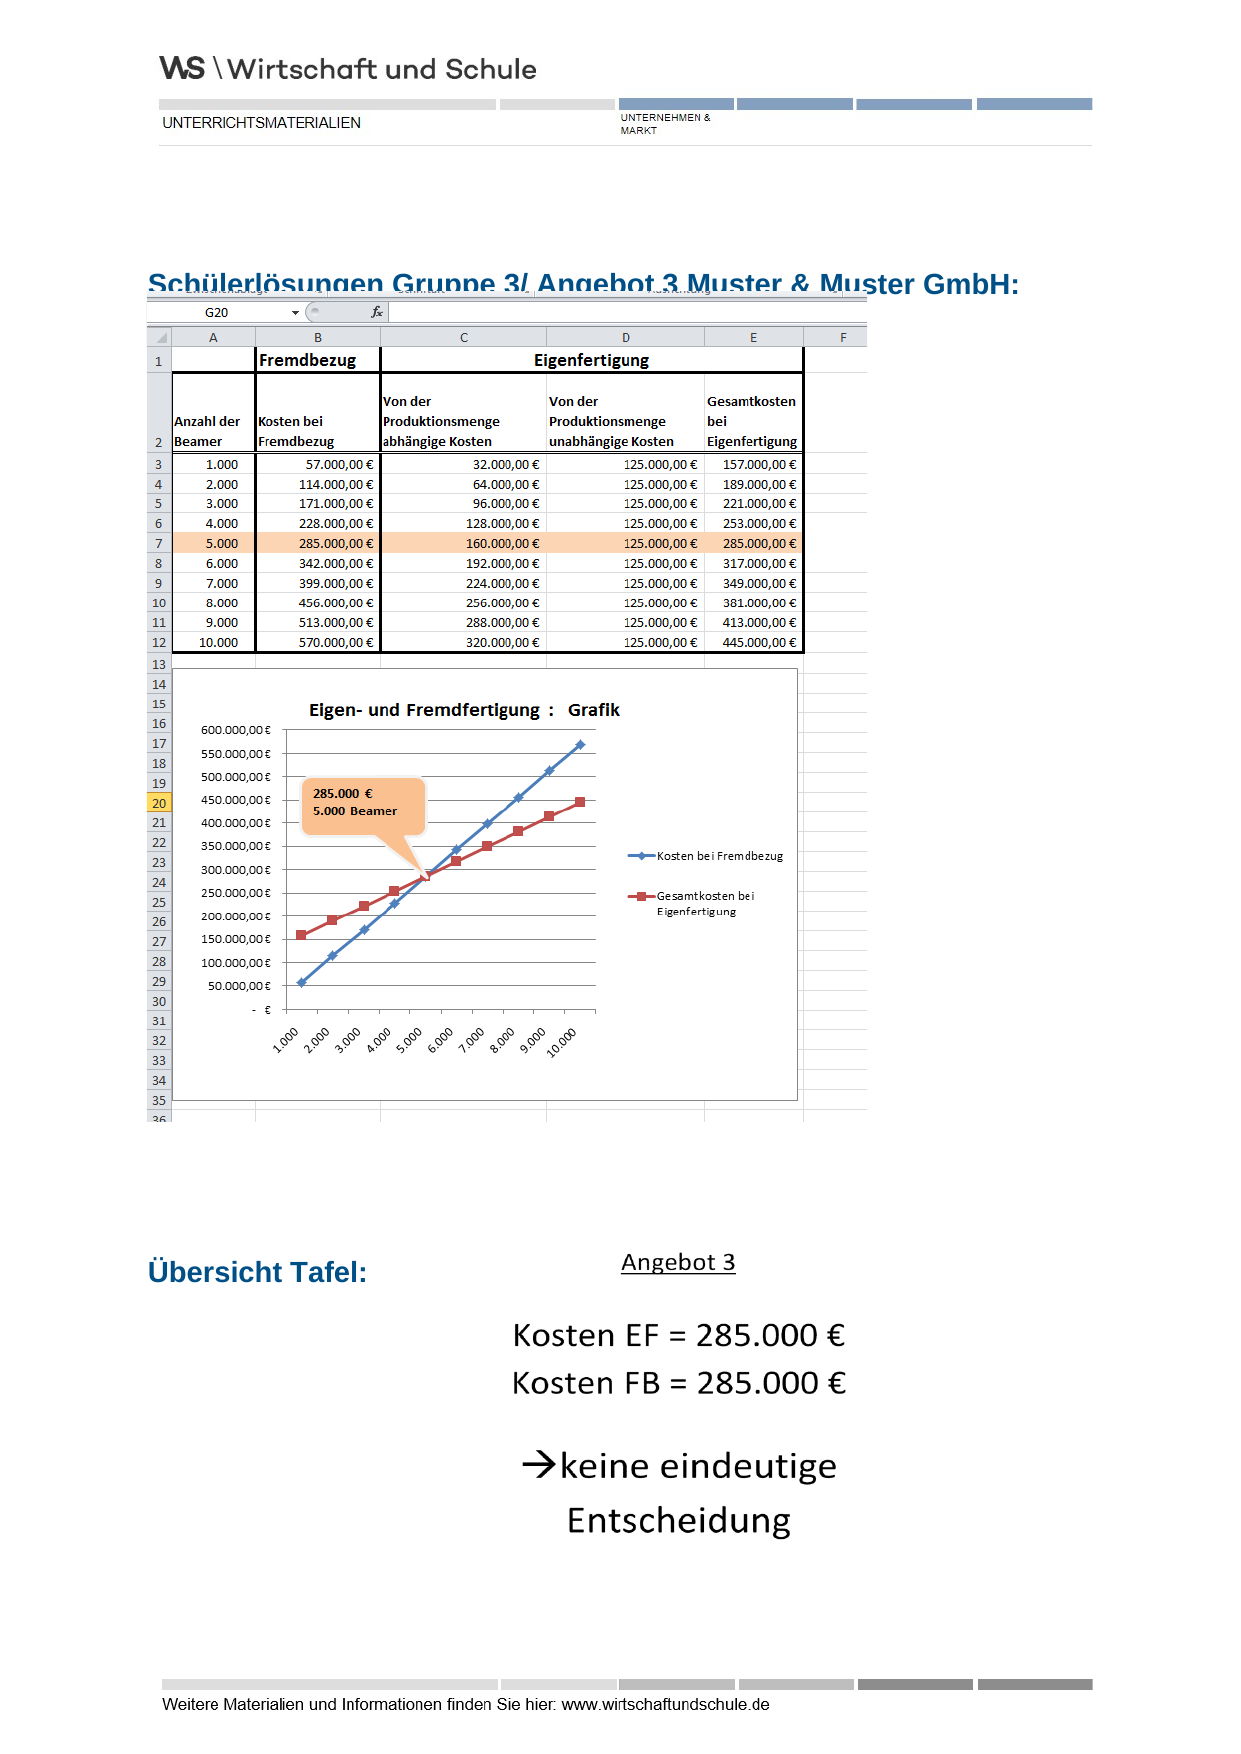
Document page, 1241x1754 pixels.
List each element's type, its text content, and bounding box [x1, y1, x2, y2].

picture [146, 291, 868, 1122]
picture [147, 56, 1093, 146]
text Übersicht Tafel: [148, 1255, 1093, 1288]
picture [147, 1679, 1093, 1725]
picture [482, 1288, 876, 1546]
text Schülerlösungen Gruppe 3/ Angebot 3 Muster & Muster GmbH: [148, 267, 1093, 301]
picture [482, 1246, 876, 1255]
